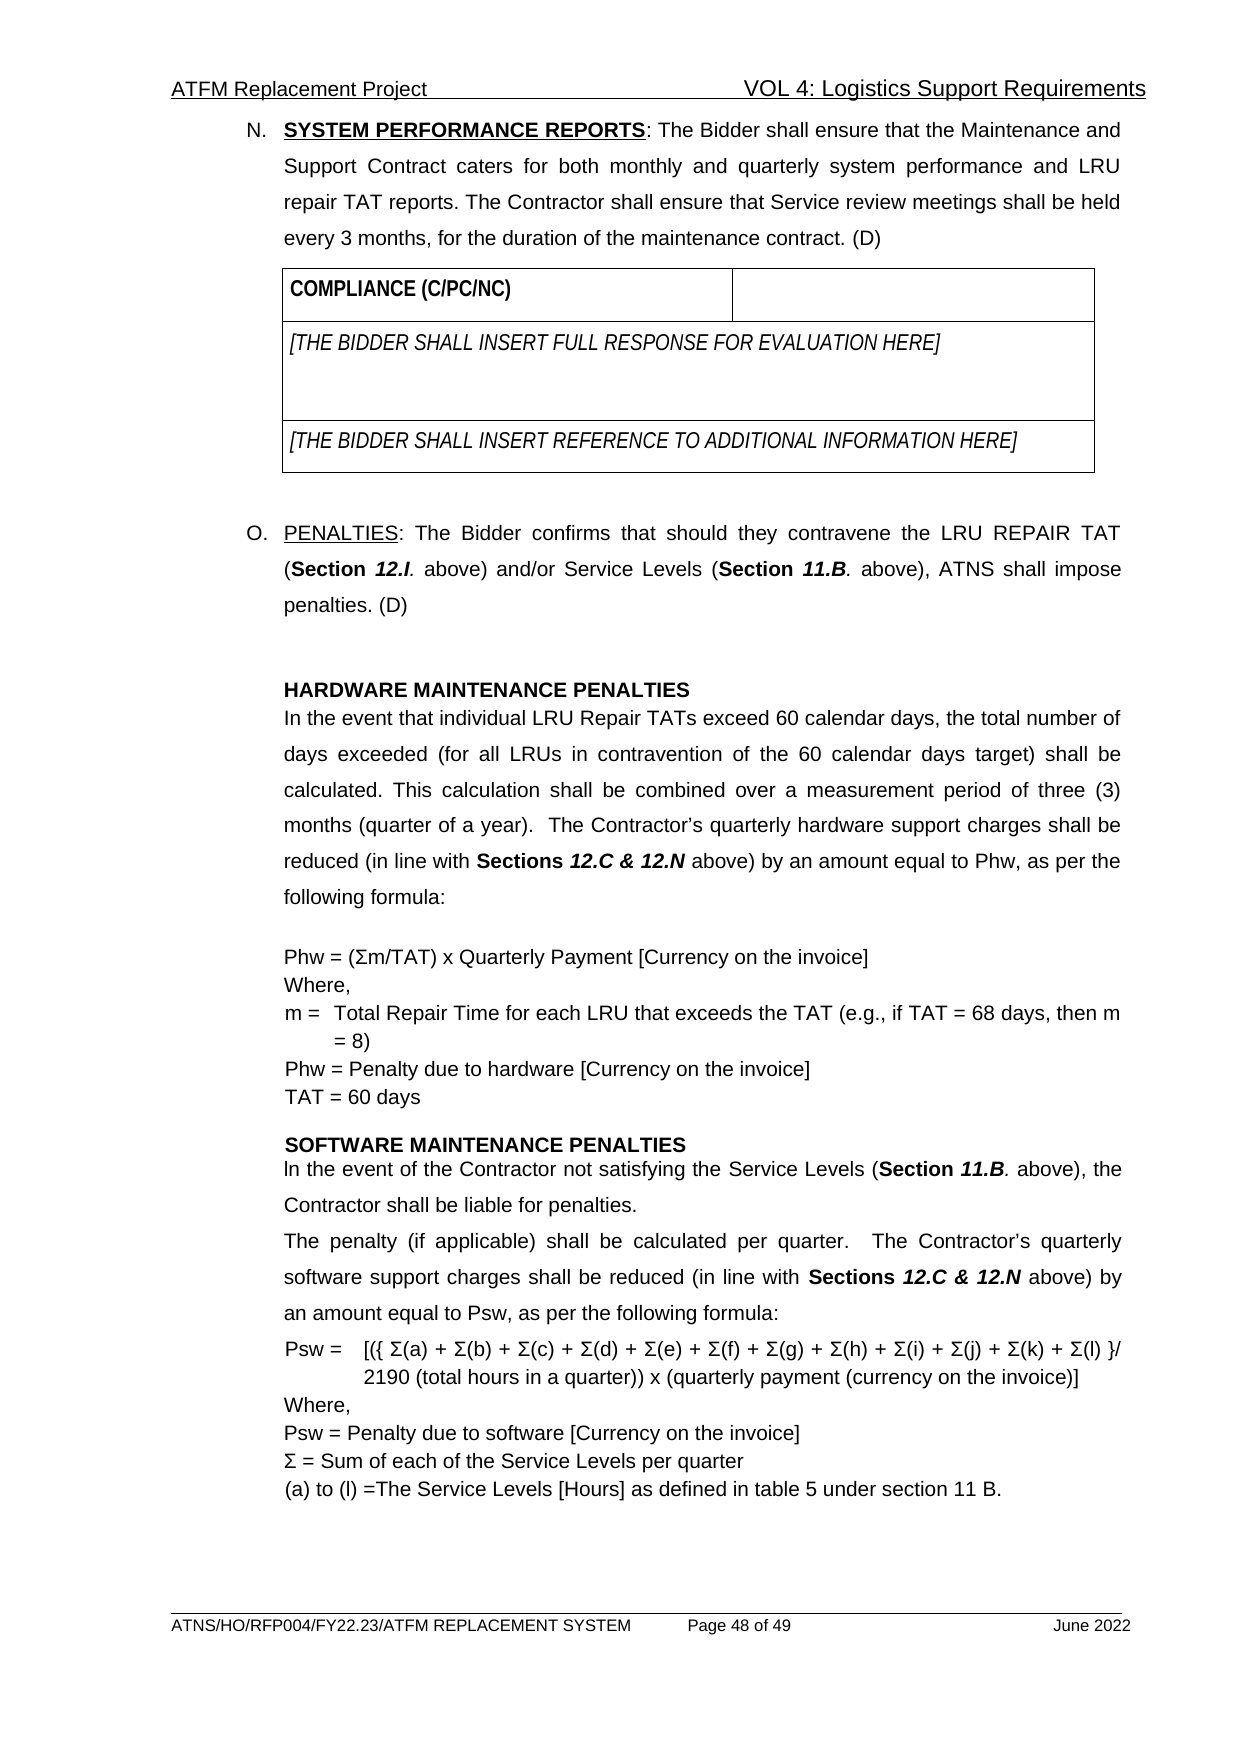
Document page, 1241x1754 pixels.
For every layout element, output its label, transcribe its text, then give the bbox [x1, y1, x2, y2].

text m = Total Repair Time for each LRU that exceeds the TAT (e.g., if TAT = 68 days, then m = 8) [284, 1001, 1122, 1053]
text Where, [284, 973, 1122, 997]
table_header [733, 269, 1094, 321]
text TAT = 60 days [284, 1085, 1122, 1109]
text Phw = Penalty due to hardware [Currency on the invoice] [284, 1057, 1122, 1081]
text SOFTWARE MAINTENANCE PENALTIES [284, 1133, 1122, 1157]
table_cell [THE BIDDER SHALL INSERT REFERENCE TO ADDITIONAL INFORMATION HERE] [283, 421, 1094, 472]
text ln the event of the Contractor not satisfying the Service Levels (Section 11.B. above), the Contractor shall be liable for penalties. [283, 1157, 1122, 1217]
text Psw = Penalty due to software [Currency on the invoice] [284, 1421, 1122, 1445]
text Psw = [({ Σ(a) + Σ(b) + Σ(c) + Σ(d) + Σ(e) + Σ(f) + Σ(g) + Σ(h) + Σ(i) + Σ(j) + Σ(k) + Σ(l) }/ 2190 (total hours in a quarter)) x (quarterly payment (currency on the invoice)] [284, 1337, 1122, 1389]
text HARDWARE MAINTENANCE PENALTIES [284, 677, 1122, 701]
list PENALTIES: The Bidder confirms that should they contravene the LRU REPAIR TAT (Section 12.I. above) and/or Service Levels (Section 11.B. above), ATNS shall impose penalties. (D) [246, 521, 1122, 617]
text (a) to (l) =The Service Levels [Hours] as defined in table 5 under section 11 B. [284, 1477, 1122, 1501]
list SYSTEM PERFORMANCE REPORTS: The Bidder shall ensure that the Maintenance and Support Contract caters for both monthly and quarterly system performance and LRU repair TAT reports. The Contractor shall ensure that Service review meetings shall be held every 3 months, for the duration of the maintenance contract. (D) [246, 118, 1122, 250]
table_header COMPLIANCE (C/PC/NC) [283, 269, 732, 321]
text In the event that individual LRU Repair TATs exceed 60 calendar days, the total number of days exceeded (for all LRUs in contravention of the 60 calendar days target) shall be calculated. This calculation shall be combined over a measurement period of three (3) months (quarter of a year). The Contractor’s quarterly hardware support charges shall be reduced (in line with Sections 12.C & 12.N above) by an amount equal to Phw, as per the following formula: [283, 706, 1122, 909]
text Σ = Sum of each of the Service Levels per quarter [284, 1449, 1122, 1473]
text Phw = (Σm/TAT) x Quarterly Payment [Currency on the invoice] [284, 945, 1122, 969]
text Where, [284, 1393, 1122, 1417]
text The penalty (if applicable) shall be calculated per quarter. The Contractor’s quarterly software support charges shall be reduced (in line with Sections 12.C & 12.N above) by an amount equal to Psw, as per the following formula: [283, 1229, 1122, 1325]
table_cell [THE BIDDER SHALL INSERT FULL RESPONSE FOR EVALUATION HERE] [283, 322, 1094, 420]
